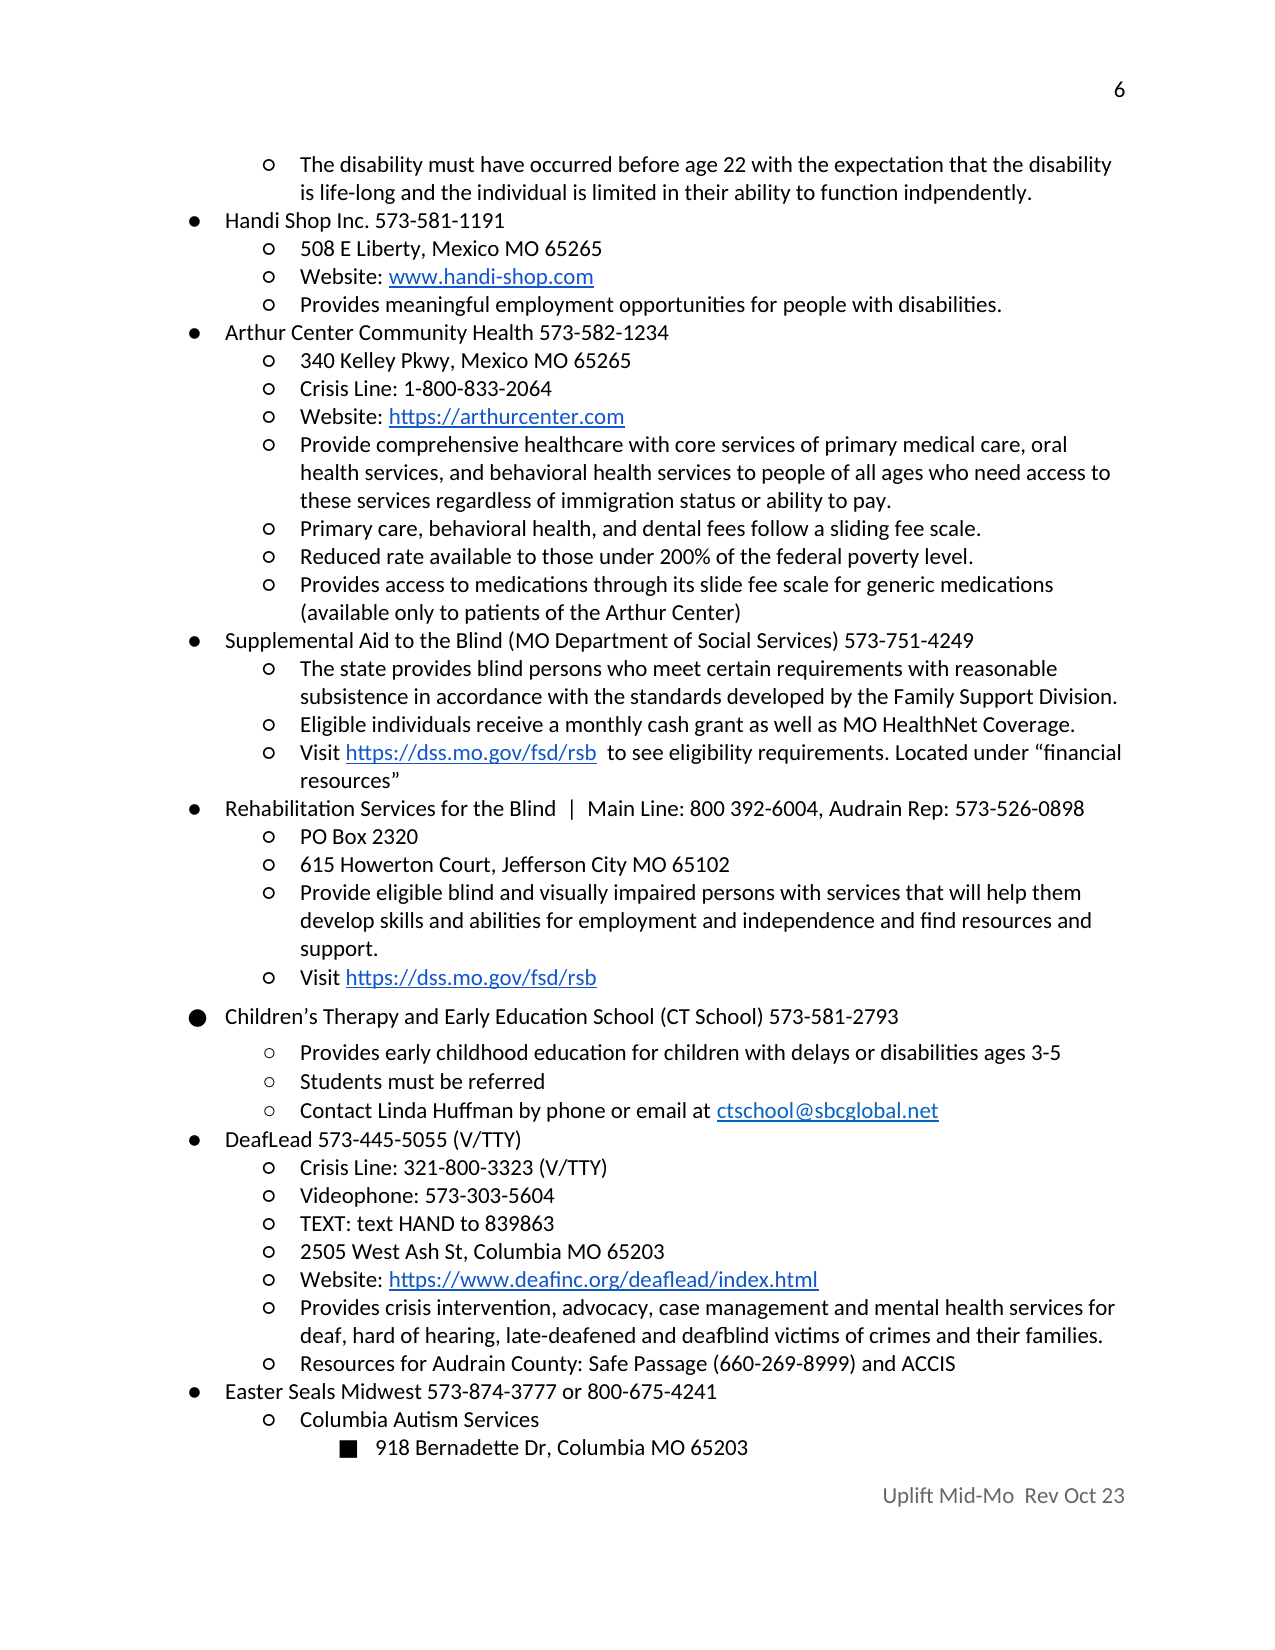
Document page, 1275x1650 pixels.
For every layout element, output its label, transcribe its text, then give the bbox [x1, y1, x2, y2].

list Provide comprehensive healthcare with core services of primary medical care, oral health services, and behavioral health services to people of all ages who need access to these services regardless of immigration status or ability to pay. [262, 430, 1125, 514]
list 340 Kelley Pkwy, Mexico MO 65265 [262, 346, 1125, 374]
list Handi Shop Inc. 573-581-1191 [187, 206, 1125, 234]
list Students must be referred [262, 1067, 1125, 1096]
list Crisis Line: 1-800-833-2064 [262, 374, 1125, 402]
list Provide eligible blind and visually impaired persons with services that will help them develop skills and abilities for employment and independence and find resources and support. [262, 878, 1125, 963]
list Rehabilitation Services for the Blind | Main Line: 800 392-6004, Audrain Rep: 573-526-0898 [187, 794, 1125, 822]
list DeafLead 573-445-5055 (V/TTY) [187, 1125, 1125, 1153]
list Resources for Audrain County: Safe Passage (660-269-8999) and ACCIS [262, 1349, 1125, 1377]
list Provides meaningful employment opportunities for people with disabilities. [262, 290, 1125, 318]
list Children’s Therapy and Early Education School (CT School) 573-581-2793 [187, 991, 1125, 1038]
list Eligible individuals receive a monthly cash grant as well as MO HealthNet Coverage. [262, 710, 1125, 738]
list Easter Seals Midwest 573-874-3777 or 800-675-4241 [187, 1377, 1125, 1405]
list Website: www.handi-shop.com [262, 262, 1125, 290]
list Crisis Line: 321-800-3323 (V/TTY) [262, 1153, 1125, 1181]
list Videophone: 573-303-5604 [262, 1181, 1125, 1209]
list Visit https://dss.mo.gov/fsd/rsb [262, 963, 1125, 991]
list PO Box 2320 [262, 822, 1125, 851]
list Primary care, behavioral health, and dental fees follow a sliding fee scale. [262, 514, 1125, 542]
list Provides crisis intervention, advocacy, case management and mental health services for deaf, hard of hearing, late-deafened and deafblind victims of crimes and their families. [262, 1293, 1125, 1349]
list Visit https://dss.mo.gov/fsd/rsb to see eligibility requirements. Located under “financial resources” [262, 738, 1125, 794]
list Website: https://www.deafinc.org/deaflead/index.html [262, 1265, 1125, 1293]
list 918 Bernadette Dr, Columbia MO 65203 [337, 1433, 1125, 1461]
list The disability must have occurred before age 22 with the expectation that the disability is life-long and the individual is limited in their ability to function indpendently. [262, 150, 1125, 206]
list Supplemental Aid to the Blind (MO Department of Social Services) 573-751-4249 [187, 626, 1125, 654]
list The state provides blind persons who meet certain requirements with reasonable subsistence in accordance with the standards developed by the Family Support Division. [262, 654, 1125, 710]
list 508 E Liberty, Mexico MO 65265 [262, 234, 1125, 262]
list TEXT: text HAND to 839863 [262, 1209, 1125, 1237]
list Columbia Autism Services [262, 1405, 1125, 1433]
list Arthur Center Community Health 573-582-1234 [187, 318, 1125, 346]
list Reduced rate available to those under 200% of the federal poverty level. [262, 542, 1125, 570]
list 2505 West Ash St, Columbia MO 65203 [262, 1237, 1125, 1265]
list 615 Howerton Court, Jefferson City MO 65102 [262, 851, 1125, 878]
list Provides early childhood education for children with delays or disabilities ages 3-5 [262, 1038, 1125, 1067]
list Website: https://arthurcenter.com [262, 402, 1125, 430]
list Contact Linda Huffman by phone or email at ctschool@sbcglobal.net [262, 1096, 1125, 1125]
list Provides access to medications through its slide fee scale for generic medications (available only to patients of the Arthur Center) [262, 570, 1125, 626]
